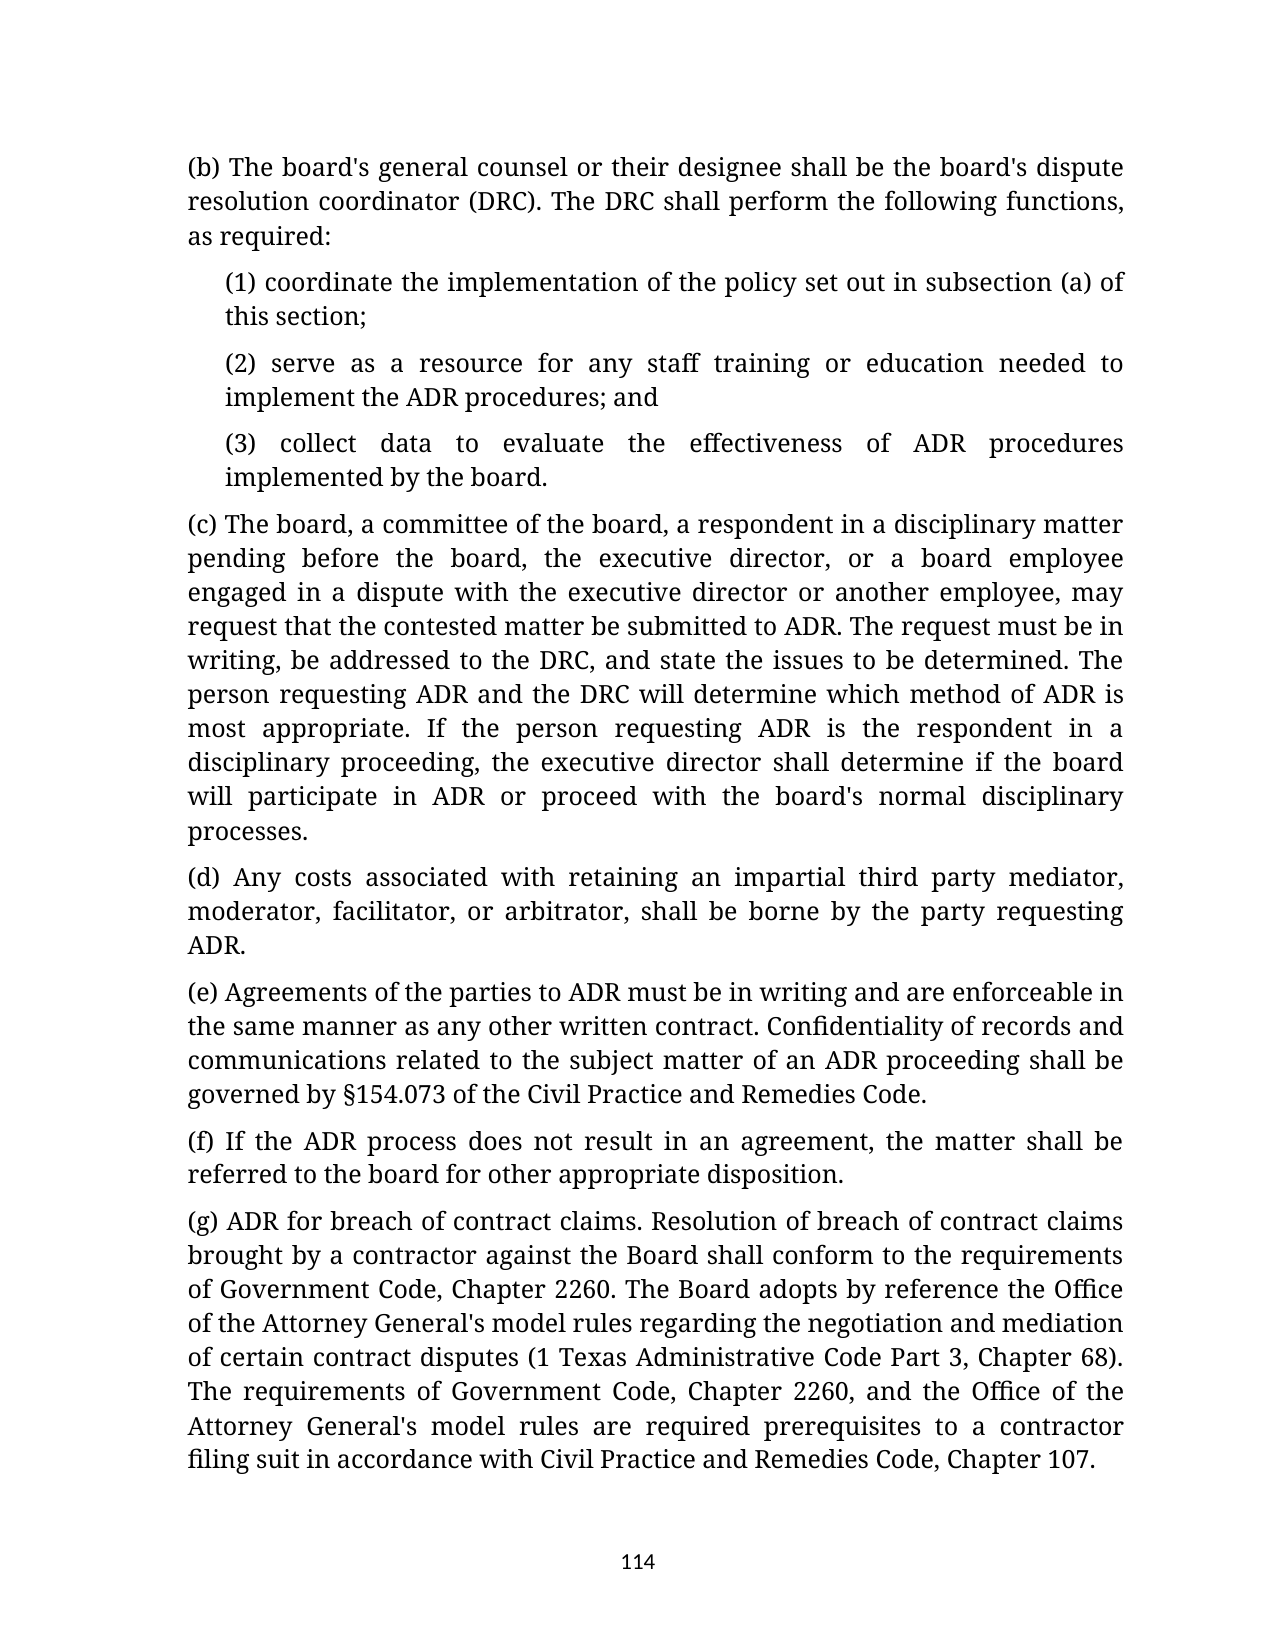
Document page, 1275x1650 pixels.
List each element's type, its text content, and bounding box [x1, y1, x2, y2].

text (1) coordinate the implementation of the policy set out in subsection (a) of this section; [225, 265, 1125, 333]
text (g) ADR for breach of contract claims. Resolution of breach of contract claims brought by a contractor against the Board shall conform to the requirements of Government Code, Chapter 2260. The Board adopts by reference the Office of the Attorney General's model rules regarding the negotiation and mediation of certain contract disputes (1 Texas Administrative Code Part 3, Chapter 68). The requirements of Government Code, Chapter 2260, and the Office of the Attorney General's model rules are required prerequisites to a contractor filing suit in accordance with Civil Practice and Remedies Code, Chapter 107. [187, 1204, 1125, 1476]
text (b) The board's general counsel or their designee shall be the board's dispute resolution coordinator (DRC). The DRC shall perform the following functions, as required: [187, 150, 1125, 252]
text (f) If the ADR process does not result in an agreement, the matter shall be referred to the board for other appropriate disposition. [187, 1123, 1125, 1191]
text (d) Any costs associated with retaining an impartial third party mediator, moderator, facilitator, or arbitrator, shall be borne by the party requesting ADR. [187, 860, 1125, 962]
text (2) serve as a resource for any staff training or education needed to implement the ADR procedures; and [225, 345, 1125, 413]
text (c) The board, a committee of the board, a respondent in a disciplinary matter pending before the board, the executive director, or a board employee engaged in a dispute with the executive director or another employee, may request that the contested matter be submitted to ADR. The request must be in writing, be addressed to the DRC, and state the issues to be determined. The person requesting ADR and the DRC will determine which method of ADR is most appropriate. If the person requesting ADR is the respondent in a disciplinary proceeding, the executive director shall determine if the board will participate in ADR or proceed with the board's normal disciplinary processes. [187, 507, 1125, 847]
text (3) collect data to evaluate the effectiveness of ADR procedures implemented by the board. [225, 426, 1125, 494]
text (e) Agreements of the parties to ADR must be in writing and are enforceable in the same manner as any other written contract. Confidentiality of records and communications related to the subject matter of an ADR proceeding shall be governed by §154.073 of the Civil Practice and Remedies Code. [187, 974, 1125, 1111]
